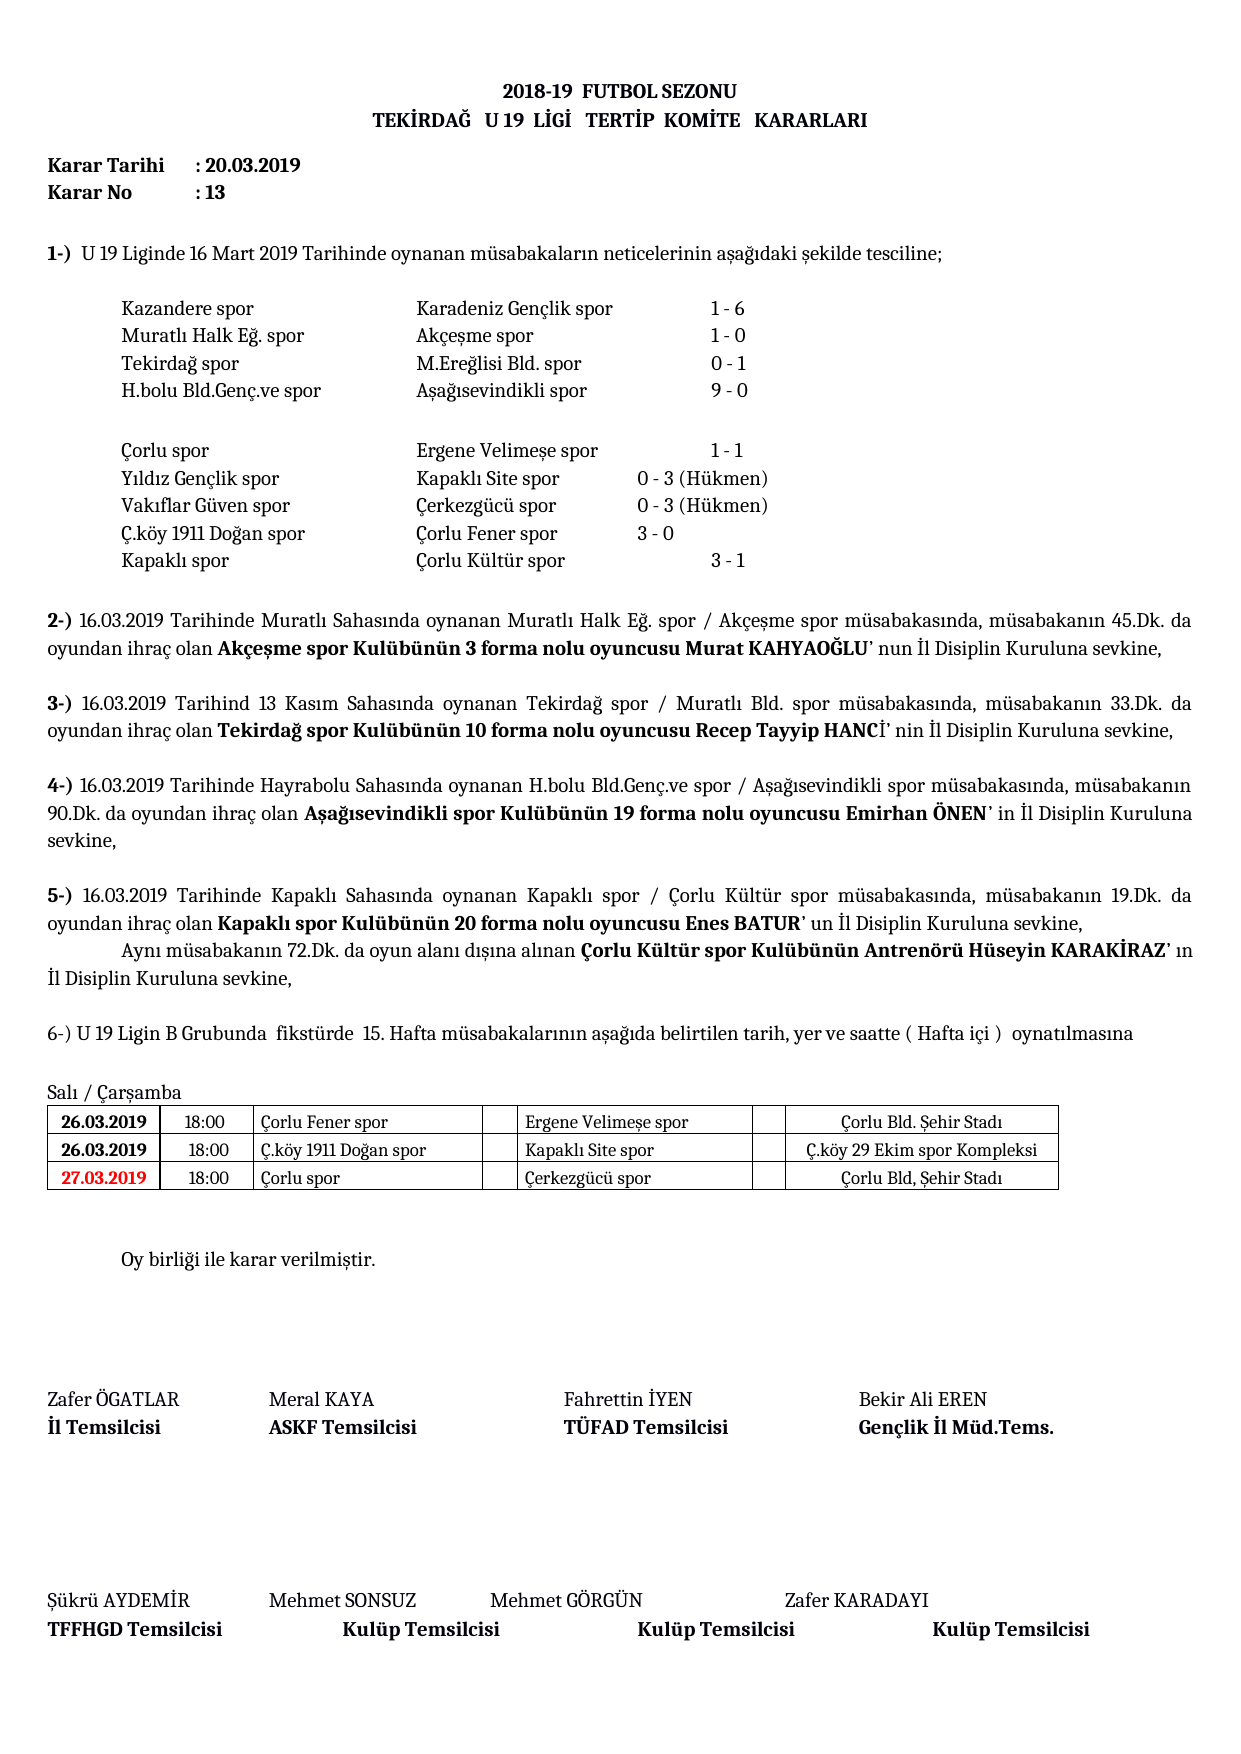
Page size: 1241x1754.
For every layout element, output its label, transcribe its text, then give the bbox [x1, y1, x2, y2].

table_cell [753, 1162, 785, 1189]
text 4-) 16.03.2019 Tarihinde Hayrabolu Sahasında oynanan H.bolu Bld.Genç.ve spor / Aşağısevindikli spor müsabakasında, müsabakanın 90.Dk. da oyundan ihraç olan Aşağısevindikli spor Kulübünün 19 forma nolu oyuncusu Emirhan ÖNEN’ in İl Disiplin Kuruluna sevkine, [47, 774, 1193, 853]
text Muratlı Halk Eğ. spor Akçeşme spor 1 - 0 [47, 324, 1193, 348]
table_cell [753, 1134, 785, 1161]
table_cell Çorlu spor [254, 1162, 482, 1189]
table_header Ergene Velimeşe spor [518, 1106, 752, 1133]
text TFFHGD Temsilcisi Kulüp Temsilcisi Kulüp Temsilcisi Kulüp Temsilcisi [47, 1612, 1193, 1641]
text Karar No : 13 [47, 181, 1193, 205]
text 2-) 16.03.2019 Tarihinde Muratlı Sahasında oynanan Muratlı Halk Eğ. spor / Akçeşme spor müsabakasında, müsabakanın 45.Dk. da oyundan ihraç olan Akçeşme spor Kulübünün 3 forma nolu oyuncusu Murat KAHYAOĞLU’ nun İl Disiplin Kuruluna sevkine, [47, 609, 1193, 660]
table_cell 27.03.2019 [48, 1162, 159, 1189]
table_cell 18:00 [161, 1162, 253, 1189]
text 6-) U 19 Ligin B Grubunda fikstürde 15. Hafta müsabakalarının aşağıda belirtilen tarih, yer ve saatte ( Hafta içi ) oynatılmasına [47, 1021, 1193, 1045]
table_header [483, 1106, 517, 1133]
text Şükrü AYDEMİR Mehmet SONSUZ Mehmet GÖRGÜN Zafer KARADAYI [47, 1584, 1193, 1612]
text 5-) 16.03.2019 Tarihinde Kapaklı Sahasında oynanan Kapaklı spor / Çorlu Kültür spor müsabakasında, müsabakanın 19.Dk. da oyundan ihraç olan Kapaklı spor Kulübünün 20 forma nolu oyuncusu Enes BATUR’ un İl Disiplin Kuruluna sevkine, [47, 884, 1193, 935]
text 2018-19 FUTBOL SEZONU [47, 75, 1193, 104]
text 1-) U 19 Liginde 16 Mart 2019 Tarihinde oynanan müsabakaların neticelerinin aşağıdaki şekilde tesciline; [47, 242, 1193, 266]
table_header Çorlu Bld. Şehir Stadı [786, 1106, 1058, 1133]
text İl Temsilcisi ASKF Temsilcisi TÜFAD Temsilcisi Gençlik İl Müd.Tems. [47, 1411, 1193, 1440]
text Zafer ÖGATLAR Meral KAYA Fahrettin İYEN Bekir Ali EREN [47, 1382, 1193, 1411]
table_header 26.03.2019 [48, 1106, 159, 1133]
table_header Çorlu Fener spor [254, 1106, 482, 1133]
table_cell 26.03.2019 [48, 1134, 159, 1161]
table_cell [483, 1134, 517, 1161]
text Oy birliği ile karar verilmiştir. [47, 1248, 1193, 1272]
table_header [753, 1106, 785, 1133]
text Yıldız Gençlik spor Kapaklı Site spor 0 - 3 (Hükmen) [47, 466, 1193, 490]
table_cell Çorlu Bld, Şehir Stadı [786, 1162, 1058, 1189]
table_header 18:00 [161, 1106, 253, 1133]
text Çorlu spor Ergene Velimeşe spor 1 - 1 [47, 439, 1193, 463]
table_cell [483, 1162, 517, 1189]
text Vakıflar Güven spor Çerkezgücü spor 0 - 3 (Hükmen) [47, 494, 1193, 518]
text Karar Tarihi : 20.03.2019 [47, 153, 1193, 177]
text Aynı müsabakanın 72.Dk. da oyun alanı dışına alınan Çorlu Kültür spor Kulübünün Antrenörü Hüseyin KARAKİRAZ’ ın İl Disiplin Kuruluna sevkine, [47, 939, 1193, 990]
table_cell Ç.köy 29 Ekim spor Kompleksi [786, 1134, 1058, 1161]
table_cell Kapaklı Site spor [518, 1134, 752, 1161]
table_cell Çerkezgücü spor [518, 1162, 752, 1189]
text TEKİRDAĞ U 19 LİGİ TERTİP KOMİTE KARARLARI [47, 104, 1193, 133]
text Kapaklı spor Çorlu Kültür spor 3 - 1 [47, 549, 1193, 573]
text Ç.köy 1911 Doğan spor Çorlu Fener spor 3 - 0 [47, 521, 1193, 545]
text Tekirdağ spor M.Ereğlisi Bld. spor 0 - 1 [47, 352, 1193, 376]
table_cell Ç.köy 1911 Doğan spor [254, 1134, 482, 1161]
table_cell 18:00 [161, 1134, 253, 1161]
text Kazandere spor Karadeniz Gençlik spor 1 - 6 [47, 297, 1193, 321]
text Salı / Çarşamba [47, 1076, 1193, 1105]
text 3-) 16.03.2019 Tarihind 13 Kasım Sahasında oynanan Tekirdağ spor / Muratlı Bld. spor müsabakasında, müsabakanın 33.Dk. da oyundan ihraç olan Tekirdağ spor Kulübünün 10 forma nolu oyuncusu Recep Tayyip HANCİ’ nin İl Disiplin Kuruluna sevkine, [47, 691, 1193, 743]
text H.bolu Bld.Genç.ve spor Aşağısevindikli spor 9 - 0 [47, 379, 1193, 403]
